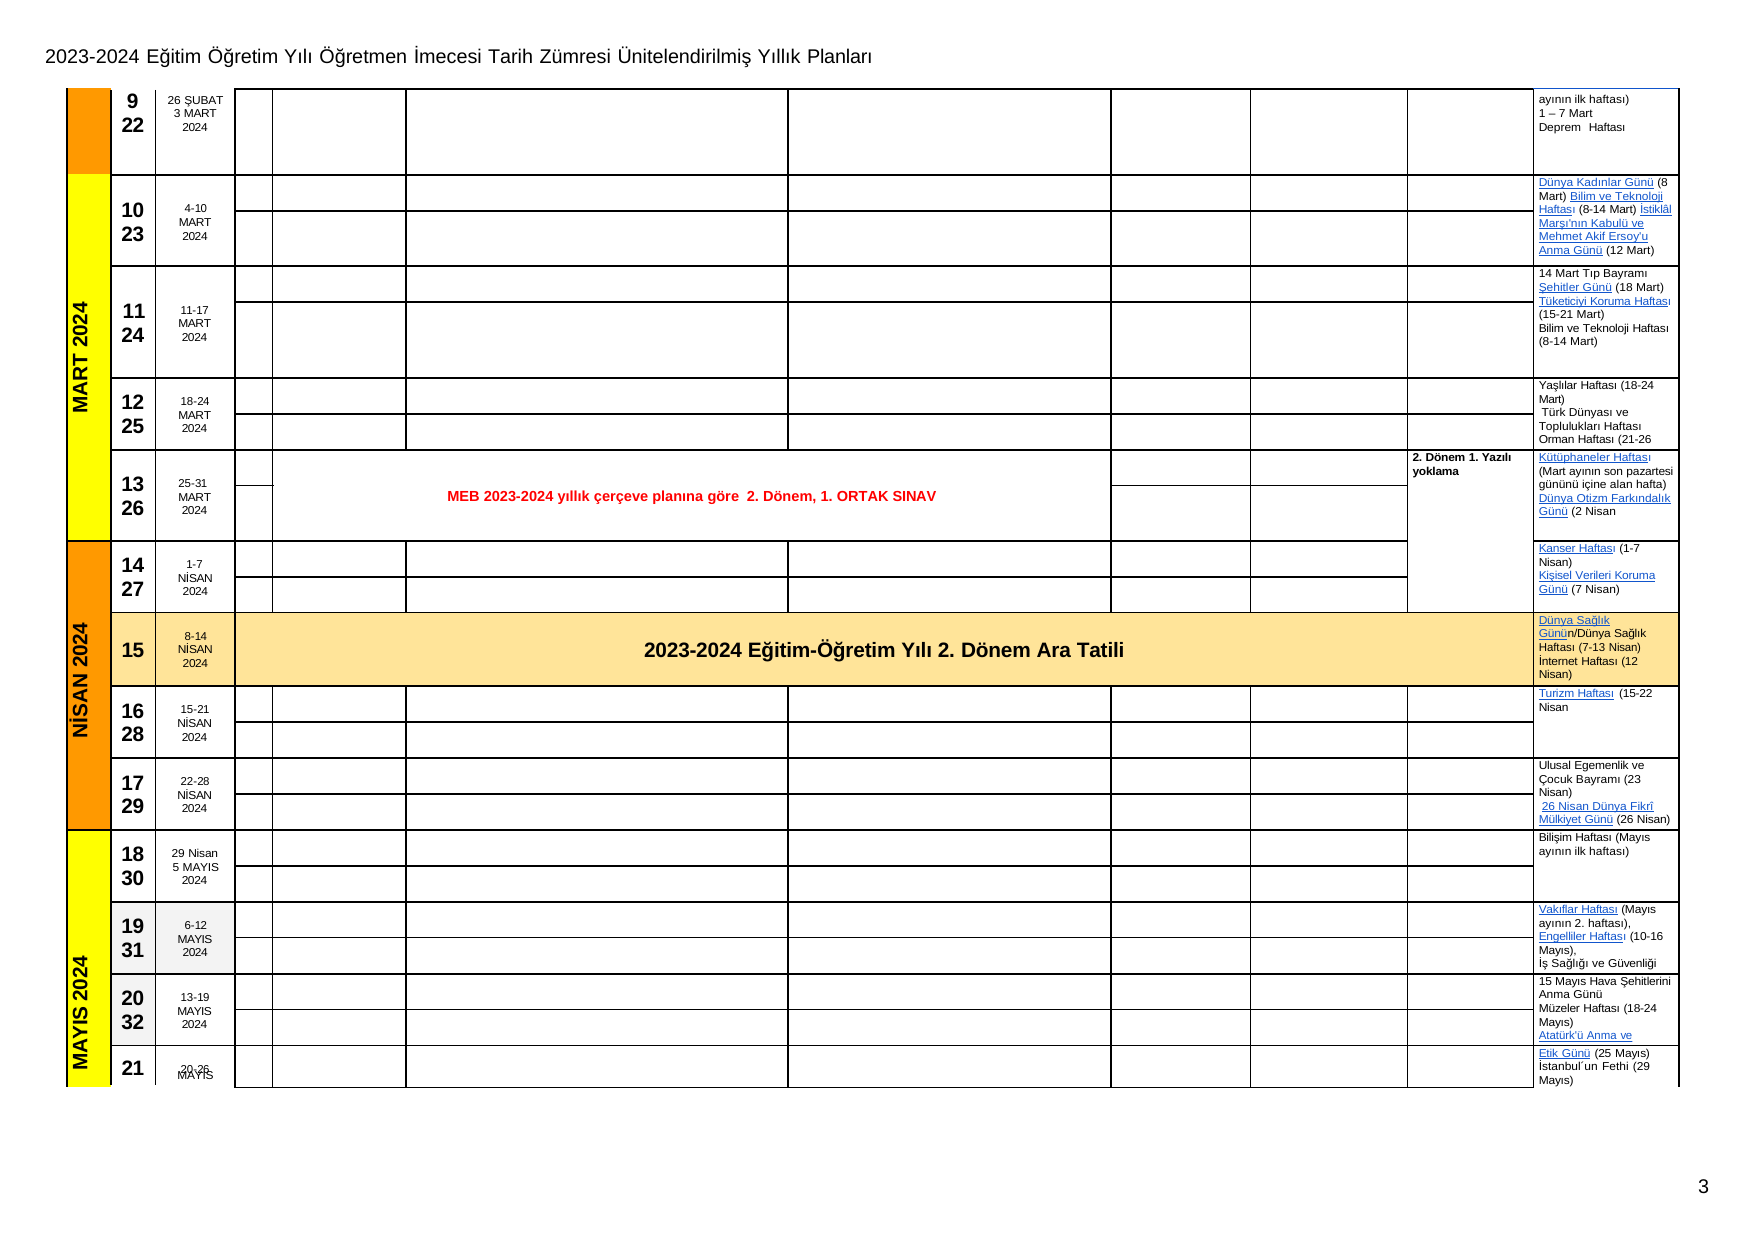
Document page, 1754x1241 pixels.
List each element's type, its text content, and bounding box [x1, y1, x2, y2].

table_cell MEB 2023-2024 yıllık çerçeve planına göre 2. Dönem, 1. ORTAK SINAV [273, 451, 1110, 540]
table_cell 20 32 [112, 975, 155, 1045]
table_cell [236, 542, 272, 576]
table_cell 18 30 [112, 831, 155, 901]
table_cell [1112, 867, 1250, 901]
table_cell [789, 176, 1110, 210]
table_cell [789, 267, 1110, 301]
table_cell [1408, 867, 1533, 901]
table_cell [1112, 1010, 1250, 1045]
table_cell [1112, 451, 1250, 485]
table_cell [236, 451, 272, 485]
table_cell [407, 542, 787, 576]
table_cell [273, 795, 405, 829]
table_cell NİSAN 2024 [68, 542, 110, 829]
table_cell [1408, 303, 1533, 377]
table_cell [407, 831, 787, 865]
table_cell [273, 903, 405, 937]
table_cell 29 Nisan 5 MAYIS 2024 [156, 831, 234, 901]
table_cell [273, 938, 405, 973]
table_cell 12 25 [112, 379, 155, 449]
table_header 9 22 [111, 88, 156, 174]
table_cell [789, 687, 1110, 721]
table_header 26 ŞUBAT 3 MART 2024 [156, 88, 234, 174]
table_cell [236, 723, 272, 757]
table_cell [1408, 795, 1533, 829]
table_cell [1112, 687, 1250, 721]
table_cell [1112, 303, 1250, 377]
table_cell [1408, 1046, 1533, 1087]
table_cell [1408, 1010, 1533, 1045]
table_cell [407, 578, 787, 612]
table_cell [1112, 578, 1250, 612]
table_cell [236, 1010, 272, 1045]
table_cell [407, 759, 787, 793]
table_cell [407, 212, 787, 265]
table_cell 18-24 MART 2024 [156, 379, 234, 449]
table_cell [273, 578, 405, 612]
table_cell [789, 212, 1110, 265]
table_cell Turizm Haftası (15-22 Nisan [1534, 687, 1678, 757]
table_cell [789, 759, 1110, 793]
table_cell 19 31 [112, 903, 155, 973]
table_cell 14 27 [112, 542, 155, 612]
table_cell [1251, 938, 1407, 973]
table_cell [1408, 723, 1533, 757]
table_cell [1251, 212, 1407, 265]
table_cell [1251, 451, 1407, 485]
table_header [273, 90, 405, 174]
table_cell [1251, 486, 1407, 540]
table_cell 2. Dönem 1. Yazılı yoklama [1408, 451, 1533, 612]
table_cell 11 24 [112, 267, 155, 377]
table_cell [1251, 379, 1407, 413]
table_cell 17 29 [112, 759, 155, 829]
table_cell 16 28 [112, 687, 155, 757]
table_cell 13-19 MAYIS 2024 [156, 975, 234, 1045]
table_cell [1251, 759, 1407, 793]
table_cell [1251, 542, 1407, 576]
table_cell [1112, 415, 1250, 449]
table_cell [1408, 415, 1533, 449]
table_cell 8-14 NİSAN 2024 [156, 613, 234, 685]
table_cell [273, 303, 405, 377]
table_cell [1112, 212, 1250, 265]
table_cell 15 Mayıs Hava Şehitlerini Anma Günü Müzeler Haftası (18-24 Mayıs) Atatürk'ü Anma ve [1534, 975, 1678, 1045]
table_header [407, 90, 787, 174]
table_cell [1251, 578, 1407, 612]
table_cell [273, 267, 405, 301]
table_cell [407, 176, 787, 210]
table_cell [1112, 938, 1250, 973]
table_cell [789, 415, 1110, 449]
table_cell [1408, 687, 1533, 721]
table_cell [236, 831, 272, 865]
table_cell [273, 687, 405, 721]
table_header [1112, 90, 1250, 174]
table_cell [236, 1046, 272, 1087]
table_cell [236, 415, 272, 449]
table_cell [273, 415, 405, 449]
table_cell [1251, 267, 1407, 301]
table_cell Dünya Sağlık Günün/Dünya Sağlık Haftası (7-13 Nisan) İnternet Haftası (12 Nisan) [1534, 613, 1678, 685]
table_cell [236, 303, 272, 377]
table_cell 4-10 MART 2024 [156, 176, 234, 265]
table_cell [273, 831, 405, 865]
table_cell [789, 379, 1110, 413]
table_cell [1112, 486, 1250, 540]
table_cell [789, 542, 1110, 576]
table_cell [1112, 831, 1250, 865]
table_cell Vakıflar Haftası (Mayıs ayının 2. haftası), Engelliler Haftası (10-16 Mayıs), İş Sağlığı ve Güvenliği [1534, 903, 1678, 973]
table_cell [1408, 975, 1533, 1009]
table_cell [789, 831, 1110, 865]
table_cell 1-7 NİSAN 2024 [156, 542, 234, 612]
table_cell [407, 723, 787, 757]
table_cell [236, 759, 272, 793]
table_header [68, 88, 111, 174]
table_cell [1408, 176, 1533, 210]
table_cell 25-31 MART 2024 [156, 451, 234, 540]
table_cell [1251, 415, 1407, 449]
table_cell [789, 795, 1110, 829]
table_cell [273, 176, 405, 210]
table_cell Dünya Kadınlar Günü (8 Mart) Bilim ve Teknoloji Haftası (8-14 Mart) İstiklâl Marşı'nın Kabulü ve Mehmet Akif Ersoy'u Anma Günü (12 Mart) [1534, 176, 1678, 265]
table_cell [789, 303, 1110, 377]
table_cell [236, 867, 272, 901]
table_cell [1408, 212, 1533, 265]
table_cell [1112, 795, 1250, 829]
table_cell Ulusal Egemenlik ve Çocuk Bayramı (23 Nisan) 26 Nisan Dünya Fikrî Mülkiyet Günü (26 Nisan) [1534, 759, 1678, 829]
table_cell [1251, 903, 1407, 937]
table_cell [407, 415, 787, 449]
table_cell MAYIS 2024 [68, 831, 111, 1087]
table_cell [789, 938, 1110, 973]
table_cell [407, 975, 787, 1009]
table_cell [273, 212, 405, 265]
table_cell [1408, 379, 1533, 413]
table_cell [1408, 759, 1533, 793]
table_cell [236, 379, 272, 413]
table_cell [789, 1046, 1110, 1087]
table_cell [407, 379, 787, 413]
table_cell [273, 723, 405, 757]
table_header ayının ilk haftası) 1 – 7 Mart Deprem Haftası [1534, 89, 1678, 174]
table_cell 6-12 MAYIS 2024 [156, 903, 234, 973]
table_cell [789, 903, 1110, 937]
table_cell [1112, 1046, 1250, 1087]
table_cell Kanser Haftası (1-7 Nisan) Kişisel Verileri Koruma Günü (7 Nisan) [1534, 542, 1678, 612]
table_cell [1251, 1010, 1407, 1045]
table_cell [407, 687, 787, 721]
table_cell Yaşlılar Haftası (18-24 Mart) Türk Dünyası ve Toplulukları Haftası Orman Haftası (21-26 [1534, 379, 1678, 449]
table_cell [236, 975, 272, 1009]
table_cell [1112, 723, 1250, 757]
table_cell Kütüphaneler Haftası (Mart ayının son pazartesi gününü içine alan hafta) Dünya Otizm Farkındalık Günü (2 Nisan [1534, 451, 1678, 540]
table_cell [236, 687, 272, 721]
table_cell [1251, 1046, 1407, 1087]
table_header [789, 90, 1110, 174]
table_cell [407, 938, 787, 973]
table_cell [1251, 723, 1407, 757]
table_cell Etik Günü (25 Mayıs) İstanbul´un Fethi (29 Mayıs) [1534, 1046, 1678, 1087]
table_cell [273, 759, 405, 793]
table_cell [1251, 831, 1407, 865]
table_cell [1112, 903, 1250, 937]
table_cell [273, 975, 405, 1009]
table_cell [407, 267, 787, 301]
table_cell [789, 578, 1110, 612]
table_cell [273, 1010, 405, 1045]
table_cell [1408, 267, 1533, 301]
table_cell [1112, 975, 1250, 1009]
table_cell [407, 1046, 787, 1087]
table_cell 15 [112, 613, 155, 685]
table_cell [273, 542, 405, 576]
table_cell [1408, 938, 1533, 973]
table_cell [236, 212, 272, 265]
table_cell [789, 975, 1110, 1009]
table_cell [273, 867, 405, 901]
table_cell [236, 938, 272, 973]
table_cell [273, 379, 405, 413]
table_cell MART 2024 [68, 174, 110, 540]
table_cell [1408, 831, 1533, 865]
table_cell [789, 1010, 1110, 1045]
table_cell [407, 867, 787, 901]
table_cell [1112, 542, 1250, 576]
table_cell Bilişim Haftası (Mayıs ayının ilk haftası) [1534, 831, 1678, 901]
table_cell [236, 486, 272, 540]
table_cell [407, 795, 787, 829]
table_cell 22-28 NİSAN 2024 [156, 759, 234, 829]
table_cell [1251, 687, 1407, 721]
table_cell [1251, 303, 1407, 377]
table_cell [273, 1046, 405, 1087]
table_header [1408, 90, 1533, 174]
table_cell 2023-2024 Eğitim-Öğretim Yılı 2. Dönem Ara Tatili [236, 613, 1533, 685]
table_cell [789, 867, 1110, 901]
table_cell [1408, 903, 1533, 937]
table_cell [407, 303, 787, 377]
table_cell [1112, 379, 1250, 413]
table_cell 14 Mart Tıp Bayramı Şehitler Günü (18 Mart) Tüketiciyi Koruma Haftası (15-21 Mart) Bilim ve Teknoloji Haftası (8-14 Mart) [1534, 267, 1678, 377]
table_cell 11-17 MART 2024 [156, 267, 234, 377]
table_cell [1112, 267, 1250, 301]
table_cell [1251, 867, 1407, 901]
table_cell [236, 903, 272, 937]
table_cell [407, 1010, 787, 1045]
table_cell 13 26 [112, 451, 155, 540]
table_cell 15-21 NİSAN 2024 [156, 687, 234, 757]
table_cell [236, 578, 272, 612]
table_cell 20-26 MAYIS [156, 1046, 234, 1087]
table_cell [1112, 759, 1250, 793]
table_cell [1251, 176, 1407, 210]
table_cell 10 23 [112, 176, 155, 265]
table_cell 21 [111, 1046, 156, 1087]
table_cell [236, 267, 272, 301]
table_cell [407, 903, 787, 937]
table_cell [1251, 795, 1407, 829]
table_cell [789, 723, 1110, 757]
table_header [1251, 90, 1407, 174]
table_cell [236, 795, 272, 829]
table_cell [1251, 975, 1407, 1009]
table_cell [1112, 176, 1250, 210]
table_header [236, 90, 272, 174]
table_cell [236, 176, 272, 210]
